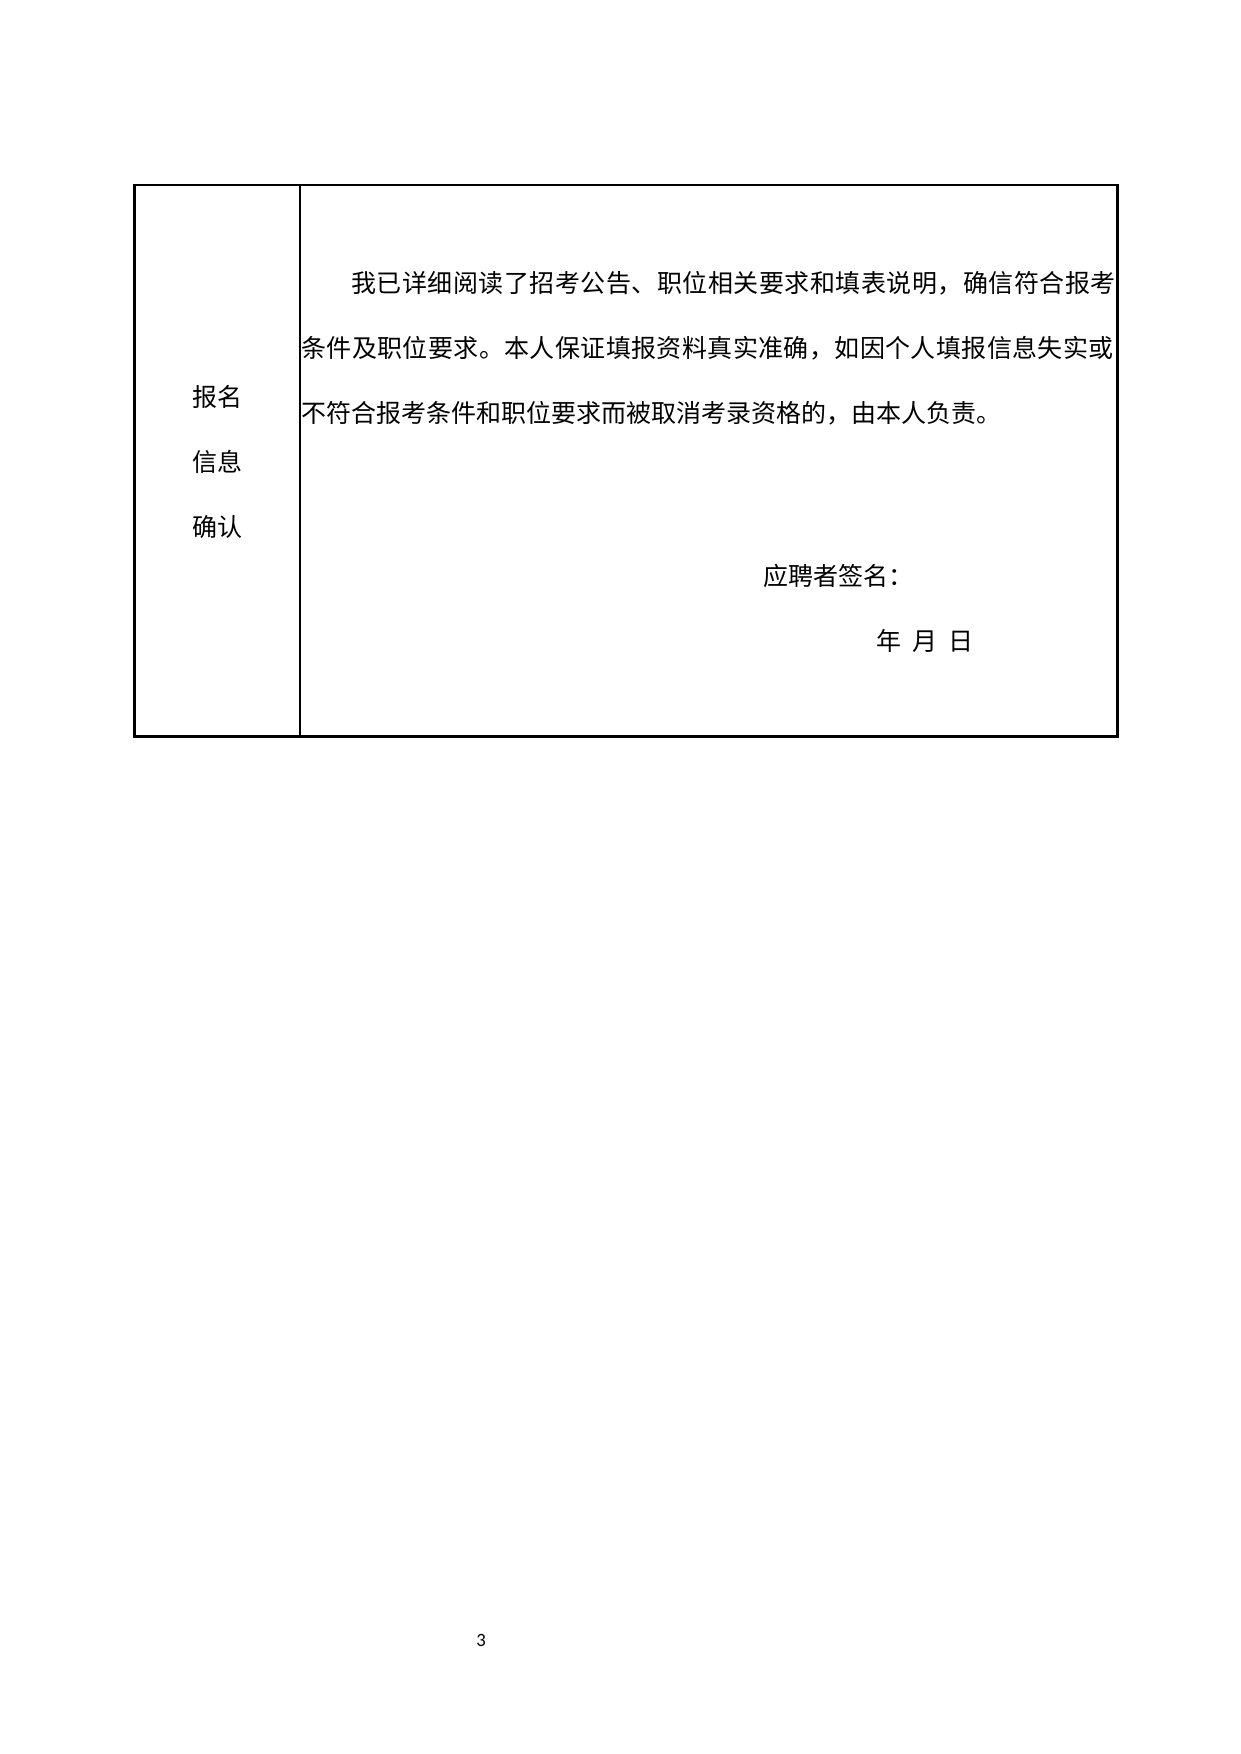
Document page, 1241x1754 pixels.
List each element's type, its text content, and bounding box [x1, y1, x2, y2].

table_cell 我已详细阅读了招考公告、职位相关要求和填表说明，确信符合报考条件及职位要求。本人保证填报资料真实准确，如因个人填报信息失实或不符合报考条件和职位要求而被取消考录资格的，由本人负责。 应聘者签名： 年 月 日 [301, 186, 1116, 735]
table_cell 报名 信息 确认 [136, 186, 299, 735]
